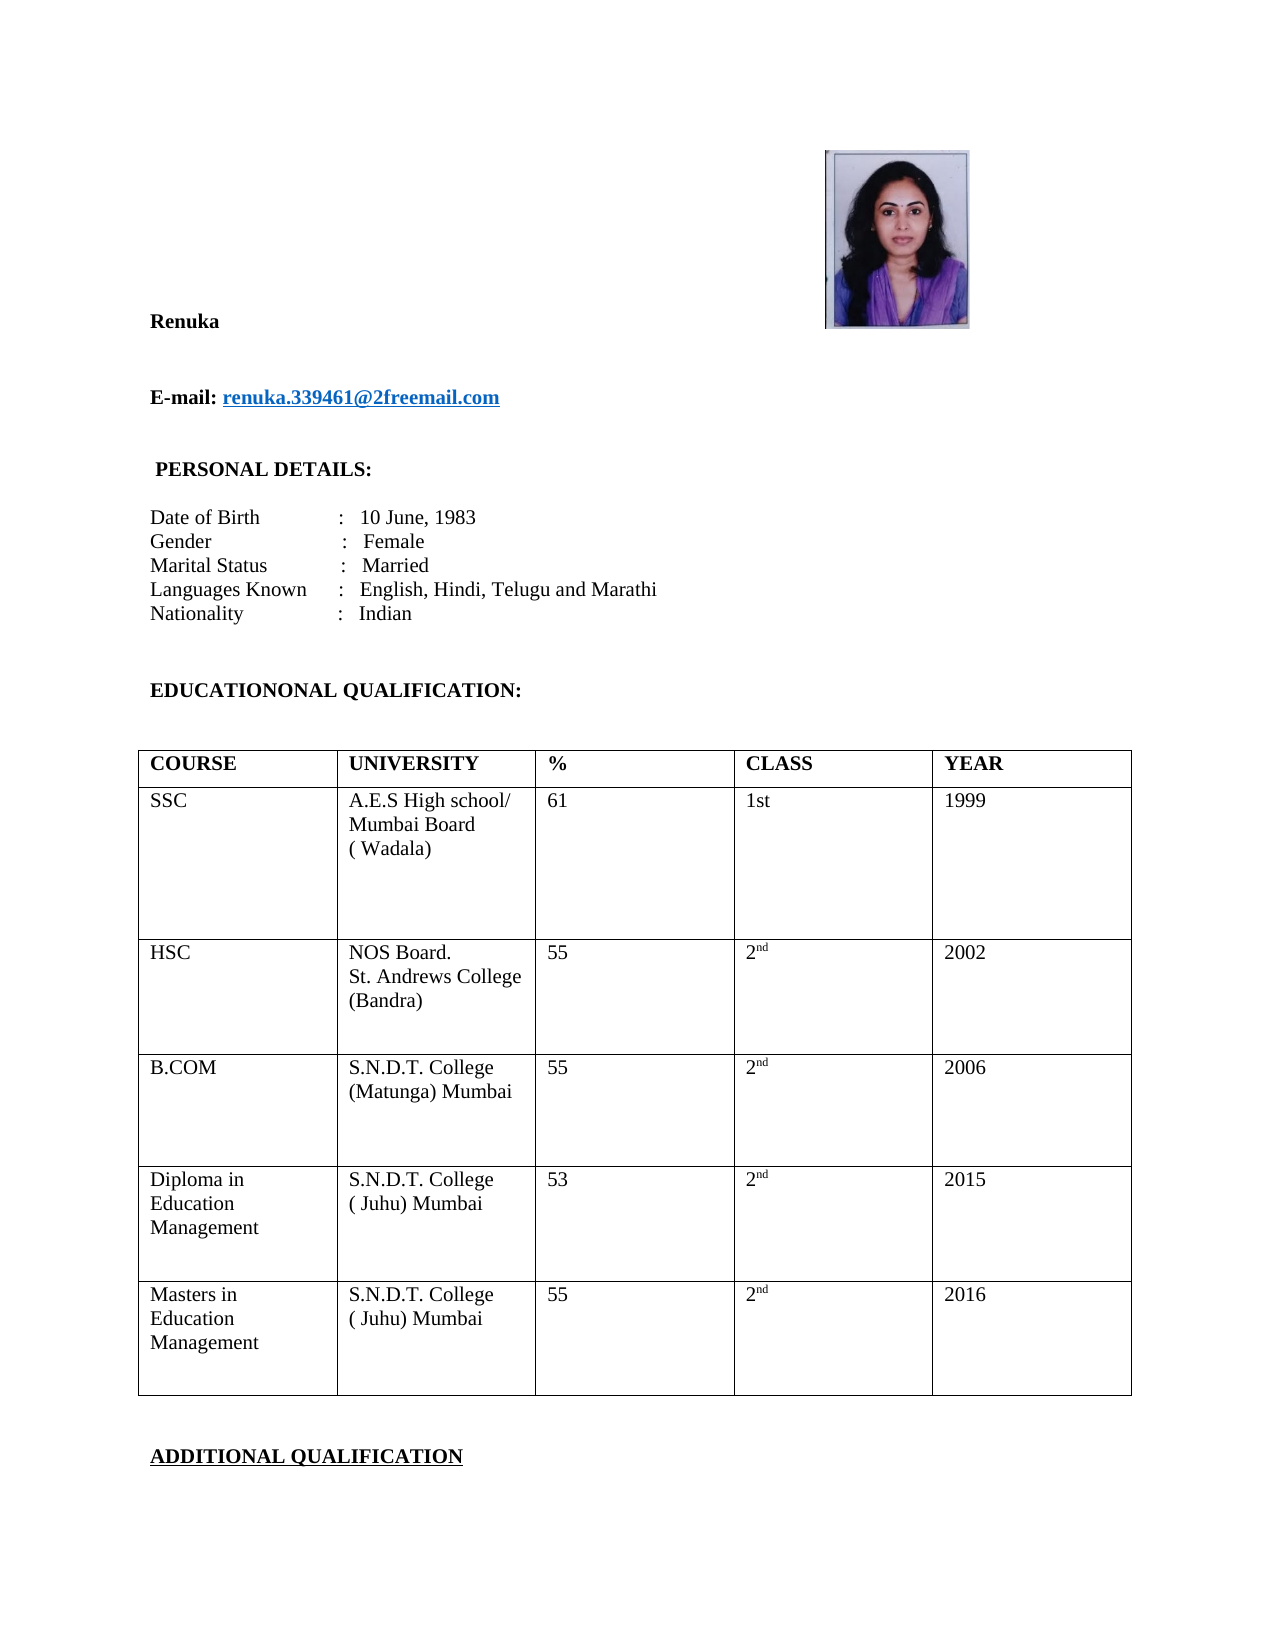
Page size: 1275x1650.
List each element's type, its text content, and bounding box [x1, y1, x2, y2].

table_header YEAR [933, 751, 1131, 787]
table_cell 2002 [933, 940, 1131, 1054]
table_header COURSE [139, 751, 337, 787]
picture [825, 150, 970, 329]
text EDUCATIONONAL QUALIFICATION: [150, 677, 1125, 702]
text ADDITIONAL QUALIFICATION [150, 1444, 1125, 1468]
table_cell 2nd [735, 1055, 932, 1166]
table_cell 61 [536, 788, 734, 939]
table_cell 2nd [735, 1167, 932, 1281]
text Marital Status : Married [150, 553, 1125, 577]
text PERSONAL DETAILS: [150, 457, 1125, 481]
table_cell 1999 [933, 788, 1131, 939]
table_cell Diploma in Education Management [139, 1167, 337, 1281]
text Renuka [150, 150, 1125, 333]
text Date of Birth : 10 June, 1983 [150, 505, 1125, 529]
table_cell 2015 [933, 1167, 1131, 1281]
table_cell 2nd [735, 940, 932, 1054]
table_cell S.N.D.T. College ( Juhu) Mumbai [338, 1167, 535, 1281]
table_cell B.COM [139, 1055, 337, 1166]
text Languages Known : English, Hindi, Telugu and Marathi [150, 577, 1125, 601]
table_cell 1st [735, 788, 932, 939]
table_cell 2006 [933, 1055, 1131, 1166]
table_cell 2016 [933, 1282, 1131, 1395]
table_cell SSC [139, 788, 337, 939]
table_header UNIVERSITY [338, 751, 535, 787]
table_header % [536, 751, 734, 787]
table_header CLASS [735, 751, 932, 787]
text Gender : Female [150, 529, 1125, 553]
table_cell NOS Board. St. Andrews College (Bandra) [338, 940, 535, 1054]
table_cell S.N.D.T. College ( Juhu) Mumbai [338, 1282, 535, 1395]
table_cell Masters in Education Management [139, 1282, 337, 1395]
table_cell 53 [536, 1167, 734, 1281]
table_cell 55 [536, 940, 734, 1054]
table_cell 2nd [735, 1282, 932, 1395]
text E-mail: renuka.339461@2freemail.com [150, 385, 1125, 409]
table_cell S.N.D.T. College (Matunga) Mumbai [338, 1055, 535, 1166]
table_cell A.E.S High school/ Mumbai Board ( Wadala) [338, 788, 535, 939]
table_cell 55 [536, 1055, 734, 1166]
table_cell HSC [139, 940, 337, 1054]
text Nationality : Indian [150, 601, 1125, 653]
table_cell 55 [536, 1282, 734, 1395]
